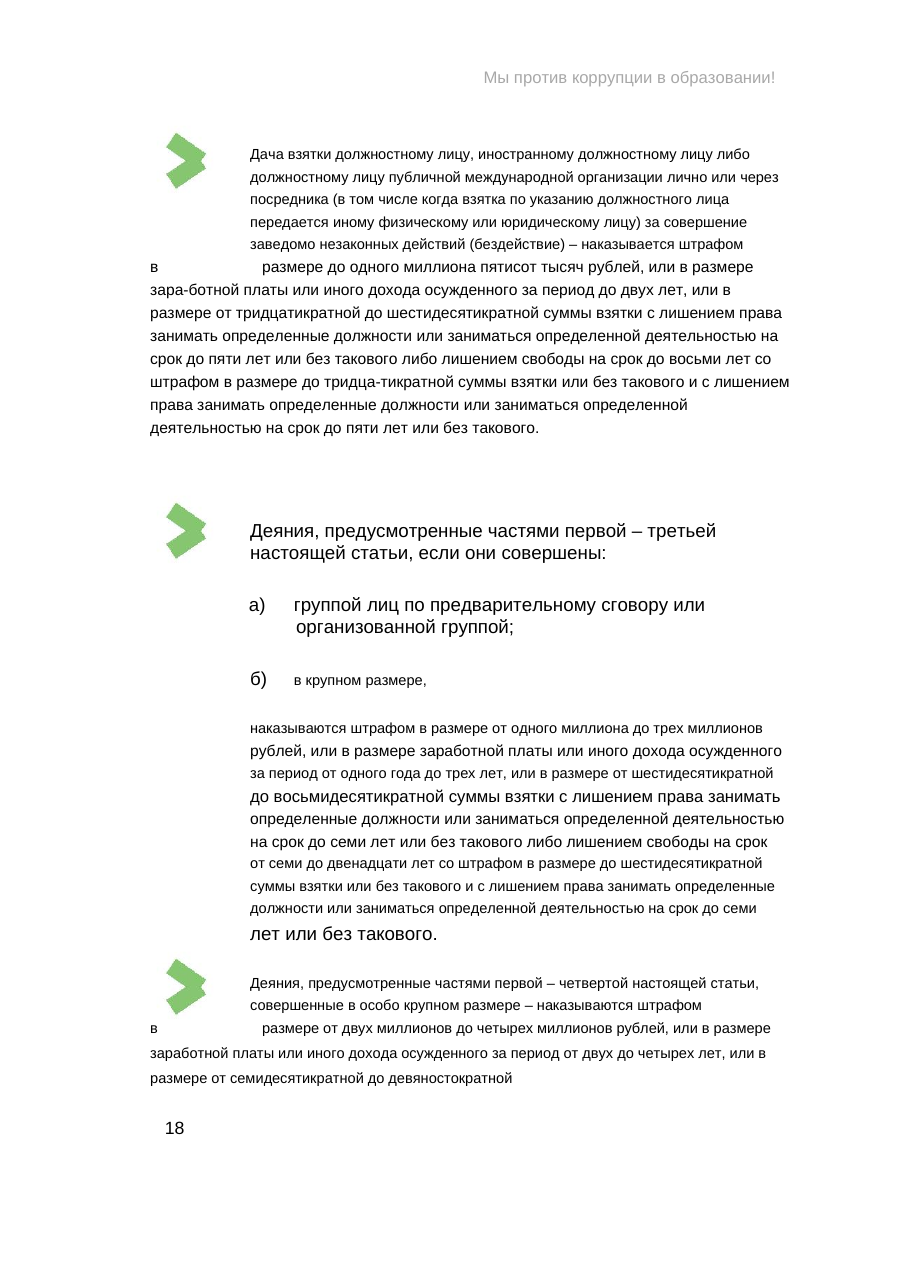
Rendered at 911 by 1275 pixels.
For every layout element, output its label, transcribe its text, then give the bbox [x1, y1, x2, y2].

text до восьмидесятикратной суммы взятки с лишением права занимать [250, 787, 793, 806]
text на срок до семи лет или без такового либо лишением свободы на срок [250, 832, 793, 850]
text суммы взятки или без такового и с лишением права занимать определенные [250, 877, 793, 894]
picture [134, 929, 237, 1043]
text а) группой лиц по предварительному сговору или организованной группой; [249, 593, 749, 638]
list размере до одного миллиона пятисот тысяч рублей, или в размере зара-ботной платы или иного дохода осужденного за период до двух лет, или в размере от тридцатикратной до шестидесятикратной суммы взятки с лишением права занимать определенные должности или заниматься определенной деятельностью на срок до пяти лет или без такового либо лишением свободы на срок до восьми лет со штрафом в размере до тридца-тикратной суммы взятки или без такового и с лишением права занимать определенные должности или заниматься определенной деятельностью на срок до пяти лет или без такового. [150, 258, 793, 437]
text определенные должности или заниматься определенной деятельностью [250, 810, 793, 828]
text лет или без такового. [250, 922, 793, 944]
text Деяния, предусмотренные частями первой – третьей настоящей статьи, если они совершены: [250, 519, 793, 564]
picture [134, 103, 237, 217]
text рублей, или в размере заработной платы или иного дохода осужденного [250, 742, 793, 760]
text Дача взятки должностному лицу, иностранному должностному лицу либо должностному лицу публичной международной организации лично или через посредника (в том числе когда взятка по указанию должностного лица передается иному физическому или юридическому лицу) за совершение заведомо незаконных действий (бездействие) – наказывается штрафом [250, 146, 793, 252]
text Мы против коррупции в образовании! [483, 68, 793, 87]
list размере от двух миллионов до четырех миллионов рублей, или в размере заработной платы или иного дохода осужденного за период от двух до четырех лет, или в размере от семидесятикратной до девяностократной [150, 1019, 793, 1086]
text за период от одного года до трех лет, или в размере от шестидесятикратной [250, 765, 793, 782]
text от семи до двенадцати лет со штрафом в размере до шестидесятикратной [250, 855, 793, 872]
picture [134, 473, 237, 587]
text Деяния, предусмотренные частями первой – четвертой настоящей статьи, совершенные в особо крупном размере – наказываются штрафом [250, 974, 772, 1014]
text должности или заниматься определенной деятельностью на срок до семи [250, 900, 793, 917]
text 18 [164, 1117, 793, 1138]
text наказываются штрафом в размере от одного миллиона до трех миллионов [250, 720, 793, 736]
text б) в крупном размере, [250, 668, 793, 689]
